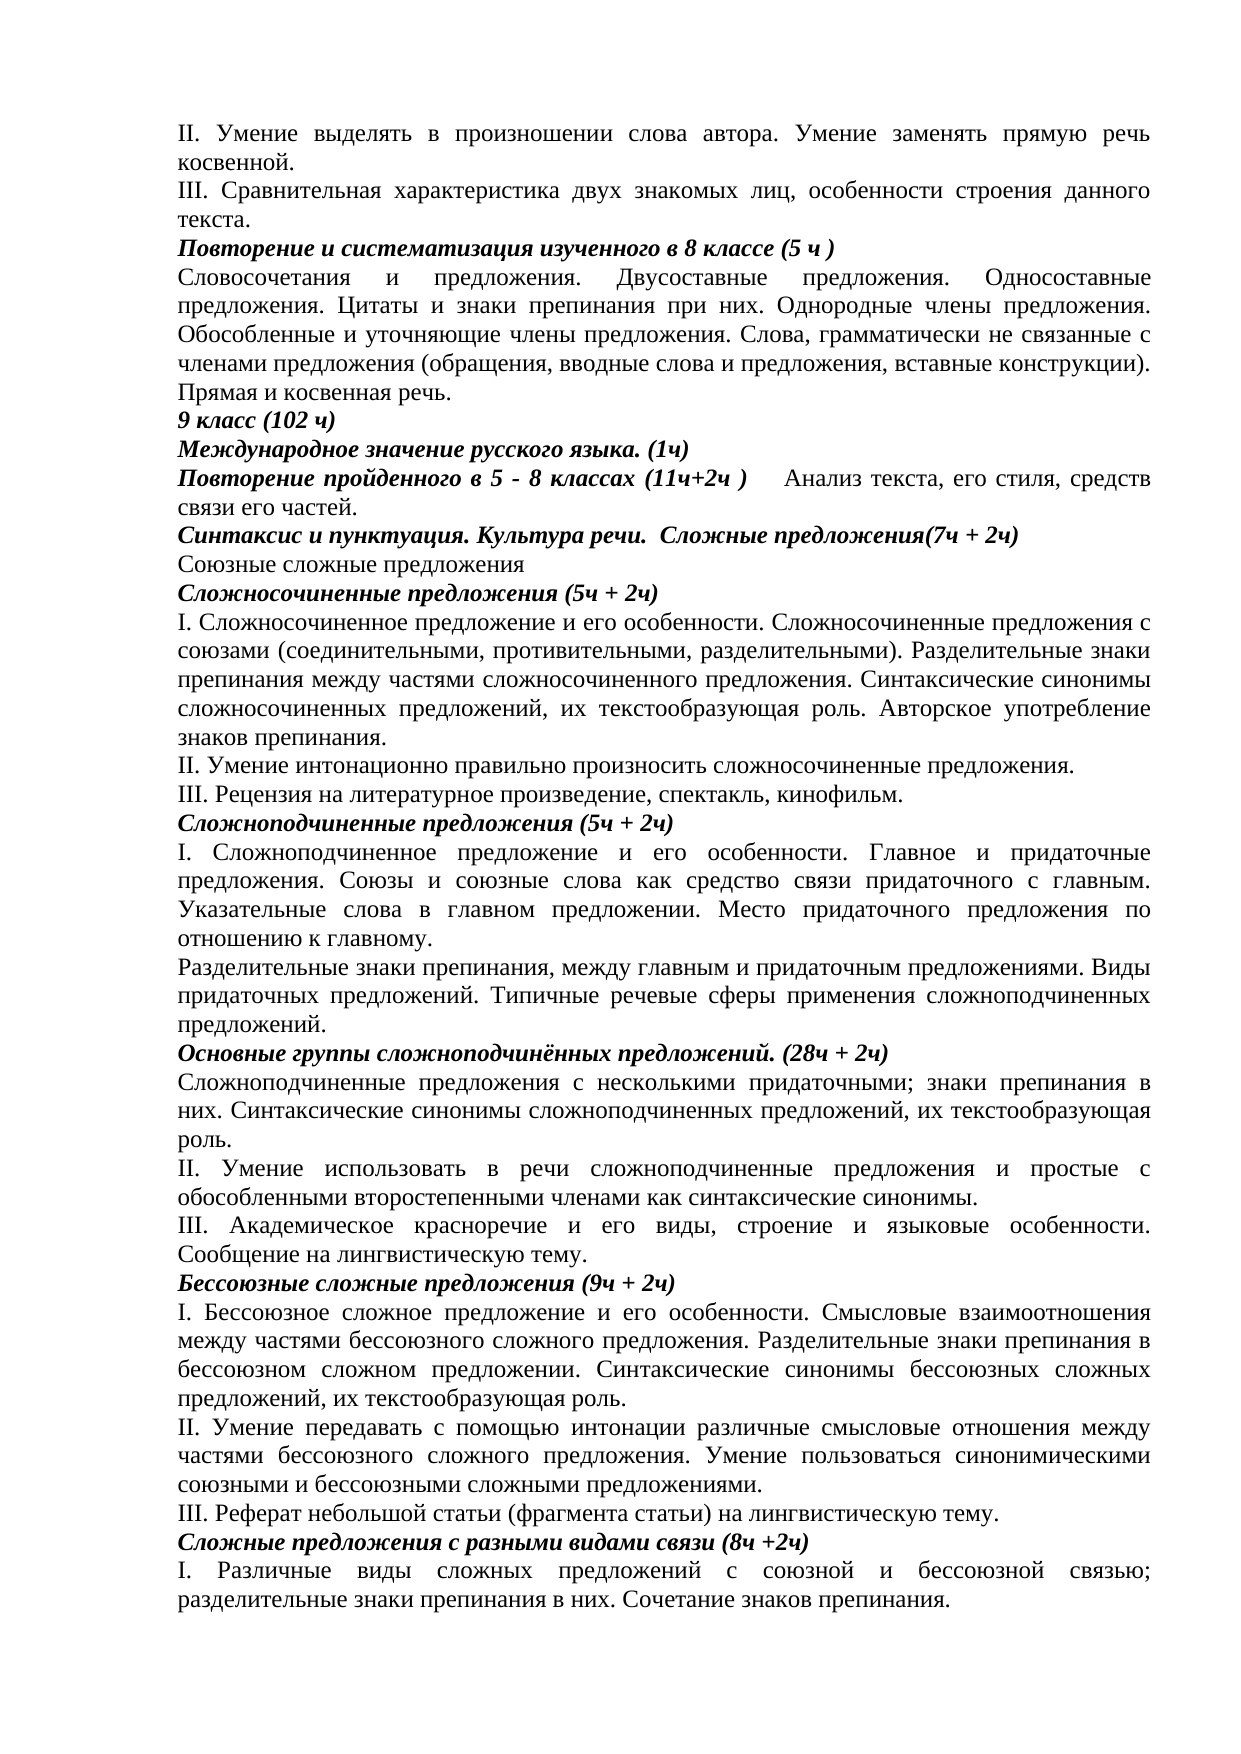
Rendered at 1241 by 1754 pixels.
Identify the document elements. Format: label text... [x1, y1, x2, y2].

text Разделительные знаки препинания, между главным и придаточным предложениями. Виды придаточных предложений. Типичные речевые сферы применения сложноподчиненных предложений. [177, 952, 1152, 1038]
text II. Умение интонационно правильно произносить сложносочиненные предложения. [177, 751, 1152, 779]
text Союзные сложные предложения [177, 549, 1152, 578]
text III. Сравнительная характеристика двух знакомых лиц, особенности строения данного текста. [177, 176, 1152, 233]
text Повторение пройденного в 5 - 8 классах (11ч+2ч ) Анализ текста, его стиля, средств связи его частей. [177, 463, 1152, 521]
text III. Рецензия на литературное произведение, спектакль, кинофильм. [177, 779, 1152, 808]
text Сложные предложения с разными видами связи (8ч +2ч) [177, 1527, 1152, 1556]
text I. Сложносочиненное предложение и его особенности. Сложносочиненные предложения с союзами (соединительными, противительными, разделительными). Разделительные знаки препинания между частями сложносочиненного предложения. Синтаксические синонимы сложносочиненных предложений, их текстообразующая роль. Авторское употребление знаков препинания. [177, 607, 1152, 751]
text II. Умение использовать в речи сложноподчиненные предложения и простые с обособленными второстепенными членами как синтаксические синонимы. [177, 1153, 1152, 1211]
text Сложноподчиненные предложения (5ч + 2ч) [177, 808, 1152, 837]
text Сложносочиненные предложения (5ч + 2ч) [177, 578, 1152, 607]
text II. Умение выделять в произношении слова автора. Умение заменять прямую речь косвенной. [177, 118, 1152, 176]
text 9 класс (102 ч) [177, 406, 1152, 434]
text Основные группы сложноподчинённых предложений. (28ч + 2ч) [177, 1038, 1152, 1067]
text III. Академическое красноречие и его виды, строение и языковые особенности. Сообщение на лингвистическую тему. [177, 1211, 1152, 1268]
text Международное значение русского языка. (1ч) [177, 434, 1152, 463]
text I. Сложноподчиненное предложение и его особенности. Главное и придаточные предложения. Союзы и союзные слова как средство связи придаточного с главным. Указательные слова в главном предложении. Место придаточного предложения по отношению к главному. [177, 837, 1152, 952]
text Сложноподчиненные предложения с несколькими придаточными; знаки препинания в них. Синтаксические синонимы сложноподчиненных предложений, их текстообразующая роль. [177, 1067, 1152, 1153]
text I. Различные виды сложных предложений с союзной и бессоюзной связью; разделительные знаки препинания в них. Сочетание знаков препинания. [177, 1556, 1152, 1613]
text Бессоюзные сложные предложения (9ч + 2ч) [177, 1268, 1152, 1297]
text III. Реферат небольшой статьи (фрагмента статьи) на лингвистическую тему. [177, 1498, 1152, 1527]
text Словосочетания и предложения. Двусоставные предложения. Односоставные предложения. Цитаты и знаки препинания при них. Однородные члены предложения. Обособленные и уточняющие члены предложения. Слова, грамматически не связанные с членами предложения (обращения, вводные слова и предложения, вставные конструкции). Прямая и косвенная речь. [177, 262, 1152, 406]
text Повторение и систематизация изученного в 8 классе (5 ч ) [177, 233, 1152, 262]
text Синтаксис и пунктуация. Культура речи. Сложные предложения(7ч + 2ч) [177, 521, 1152, 549]
text II. Умение передавать с помощью интонации различные смысловые отношения между частями бессоюзного сложного предложения. Умение пользоваться синонимическими союзными и бессоюзными сложными предложениями. [177, 1412, 1152, 1498]
text I. Бессоюзное сложное предложение и его особенности. Смысловые взаимоотношения между частями бессоюзного сложного предложения. Разделительные знаки препинания в бессоюзном сложном предложении. Синтаксические синонимы бессоюзных сложных предложений, их текстообразующая роль. [177, 1297, 1152, 1412]
